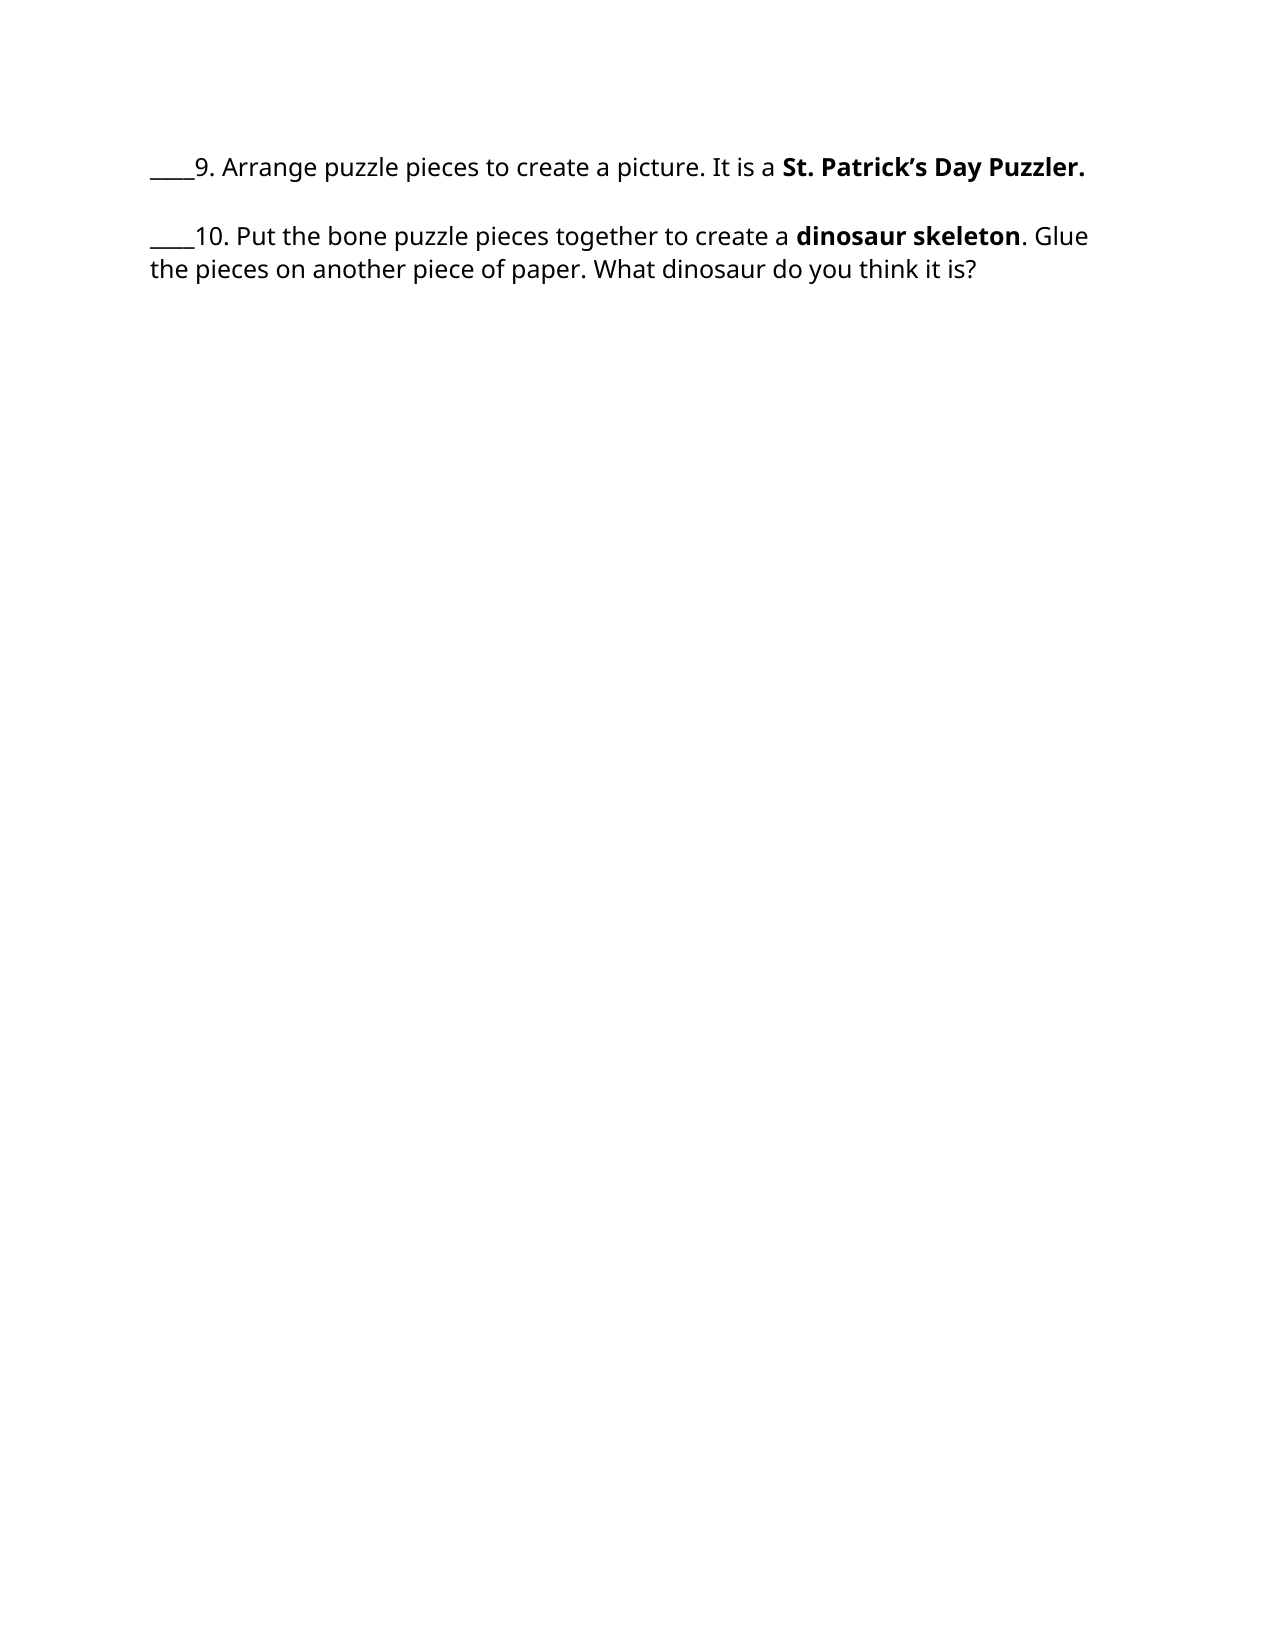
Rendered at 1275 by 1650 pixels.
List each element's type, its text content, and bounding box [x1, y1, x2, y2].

text ____10. Put the bone puzzle pieces together to create a dinosaur skeleton. Glue the pieces on another piece of paper. What dinosaur do you think it is? [150, 218, 1125, 286]
text ____9. Arrange puzzle pieces to create a picture. It is a St. Patrick’s Day Puzzler. [150, 150, 1125, 184]
